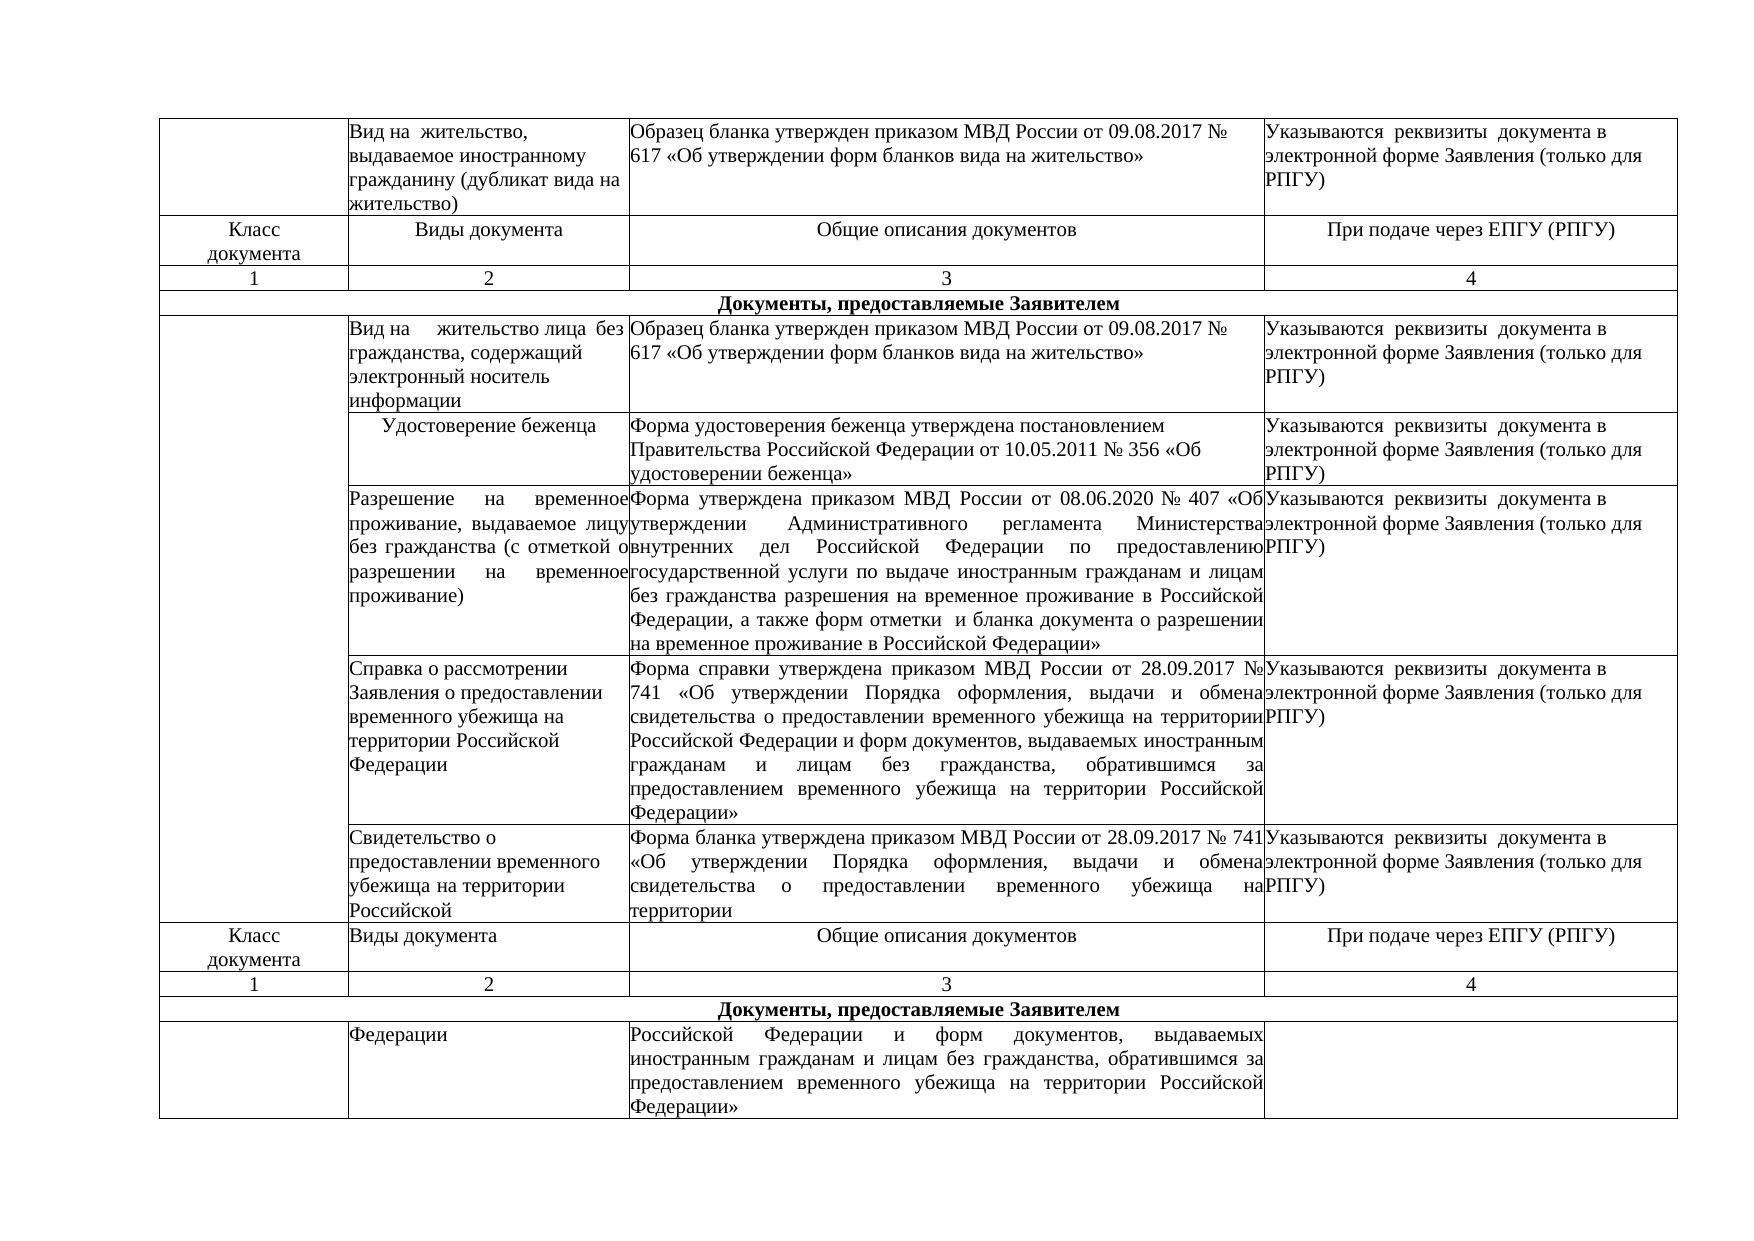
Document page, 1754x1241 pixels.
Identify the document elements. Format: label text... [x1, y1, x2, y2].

table_cell Указываются реквизиты документа в электронной форме Заявления (только для РПГУ) [1265, 825, 1677, 922]
table_cell 3 [630, 266, 1264, 290]
table_cell Разрешение на временное проживание, выдаваемое лицу без гражданства (с отметкой о разрешении на временное проживание) [349, 486, 629, 655]
table_cell Класс документа [160, 216, 348, 264]
table_cell Указываются реквизиты документа в электронной форме Заявления (только для РПГУ) [1265, 486, 1677, 655]
table_cell Класс документа [160, 923, 348, 971]
table_cell Российской Федерации и форм документов, выдаваемых иностранным гражданам и лицам без гражданства, обратившимся за предоставлением временного убежища на территории Российской Федерации» [630, 1022, 1264, 1118]
table_cell Документы, предоставляемые Заявителем [160, 997, 1677, 1021]
table_cell Удостоверение беженца [349, 413, 629, 485]
table_cell Свидетельство о предоставлении временного убежища на территории Российской [349, 825, 629, 922]
table_cell Виды документа [349, 216, 629, 264]
table_cell [160, 1022, 348, 1118]
table_cell 4 [1265, 972, 1677, 996]
table_cell Общие описания документов [630, 923, 1264, 971]
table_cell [1265, 119, 1677, 215]
table_cell [1265, 1022, 1677, 1118]
table_cell Общие описания документов [630, 216, 1264, 264]
table_cell Указываются реквизиты документа в электронной форме Заявления (только для РПГУ) [1265, 316, 1677, 412]
table_cell Указываются реквизиты документа в электронной форме Заявления (только для РПГУ) [1265, 413, 1677, 485]
table_cell Вид на жительство лица без гражданства, содержащий электронный носитель информации [349, 316, 629, 412]
table_cell 4 [1265, 266, 1677, 290]
table_cell 2 [349, 972, 629, 996]
table_cell 2 [349, 266, 629, 290]
table_cell Вид на жительство, выдаваемое иностранному гражданину (дубликат вида на жительство) [349, 119, 629, 215]
table_cell 3 [630, 972, 1264, 996]
table_cell Виды документа [349, 923, 629, 971]
table_cell При подаче через ЕПГУ (РПГУ) [1265, 923, 1677, 971]
table_cell Форма удостоверения беженца утверждена постановлением Правительства Российской Федерации от 10.05.2011 № 356 «Об удостоверении беженца» [630, 413, 1264, 485]
table_cell Федерации [349, 1022, 629, 1118]
table_cell Документы, предоставляемые Заявителем [160, 291, 1677, 315]
table_cell Справка о рассмотрении Заявления о предоставлении временного убежища на территории Российской Федерации [349, 656, 629, 824]
table_cell Указываются реквизиты документа в электронной форме Заявления (только для РПГУ) [1265, 656, 1677, 824]
table_cell 1 [160, 972, 348, 996]
table_cell 1 [160, 266, 348, 290]
table_cell Образец бланка утвержден приказом МВД России от 09.08.2017 № 617 «Об утверждении форм бланков вида на жительство» [630, 119, 1264, 215]
table_cell Форма бланка утверждена приказом МВД России от 28.09.2017 № 741 «Об утверждении Порядка оформления, выдачи и обмена свидетельства о предоставлении временного убежища на территории [630, 825, 1264, 922]
table_cell При подаче через ЕПГУ (РПГУ) [1265, 216, 1677, 264]
table_cell Образец бланка утвержден приказом МВД России от 09.08.2017 № 617 «Об утверждении форм бланков вида на жительство» [630, 316, 1264, 412]
table_cell Форма справки утверждена приказом МВД России от 28.09.2017 № 741 «Об утверждении Порядка оформления, выдачи и обмена свидетельства о предоставлении временного убежища на территории Российской Федерации и форм документов, выдаваемых иностранным гражданам и лицам без гражданства, обратившимся за предоставлением временного убежища на территории Российской Федерации» [630, 656, 1264, 824]
table_cell [160, 316, 348, 922]
table_cell Форма утверждена приказом МВД России от 08.06.2020 № 407 «Об утверждении Административного регламента Министерства внутренних дел Российской Федерации по предоставлению государственной услуги по выдаче иностранным гражданам и лицам без гражданства разрешения на временное проживание в Российской Федерации, а также форм отметки и бланка документа о разрешении на временное проживание в Российской Федерации» [630, 486, 1264, 655]
